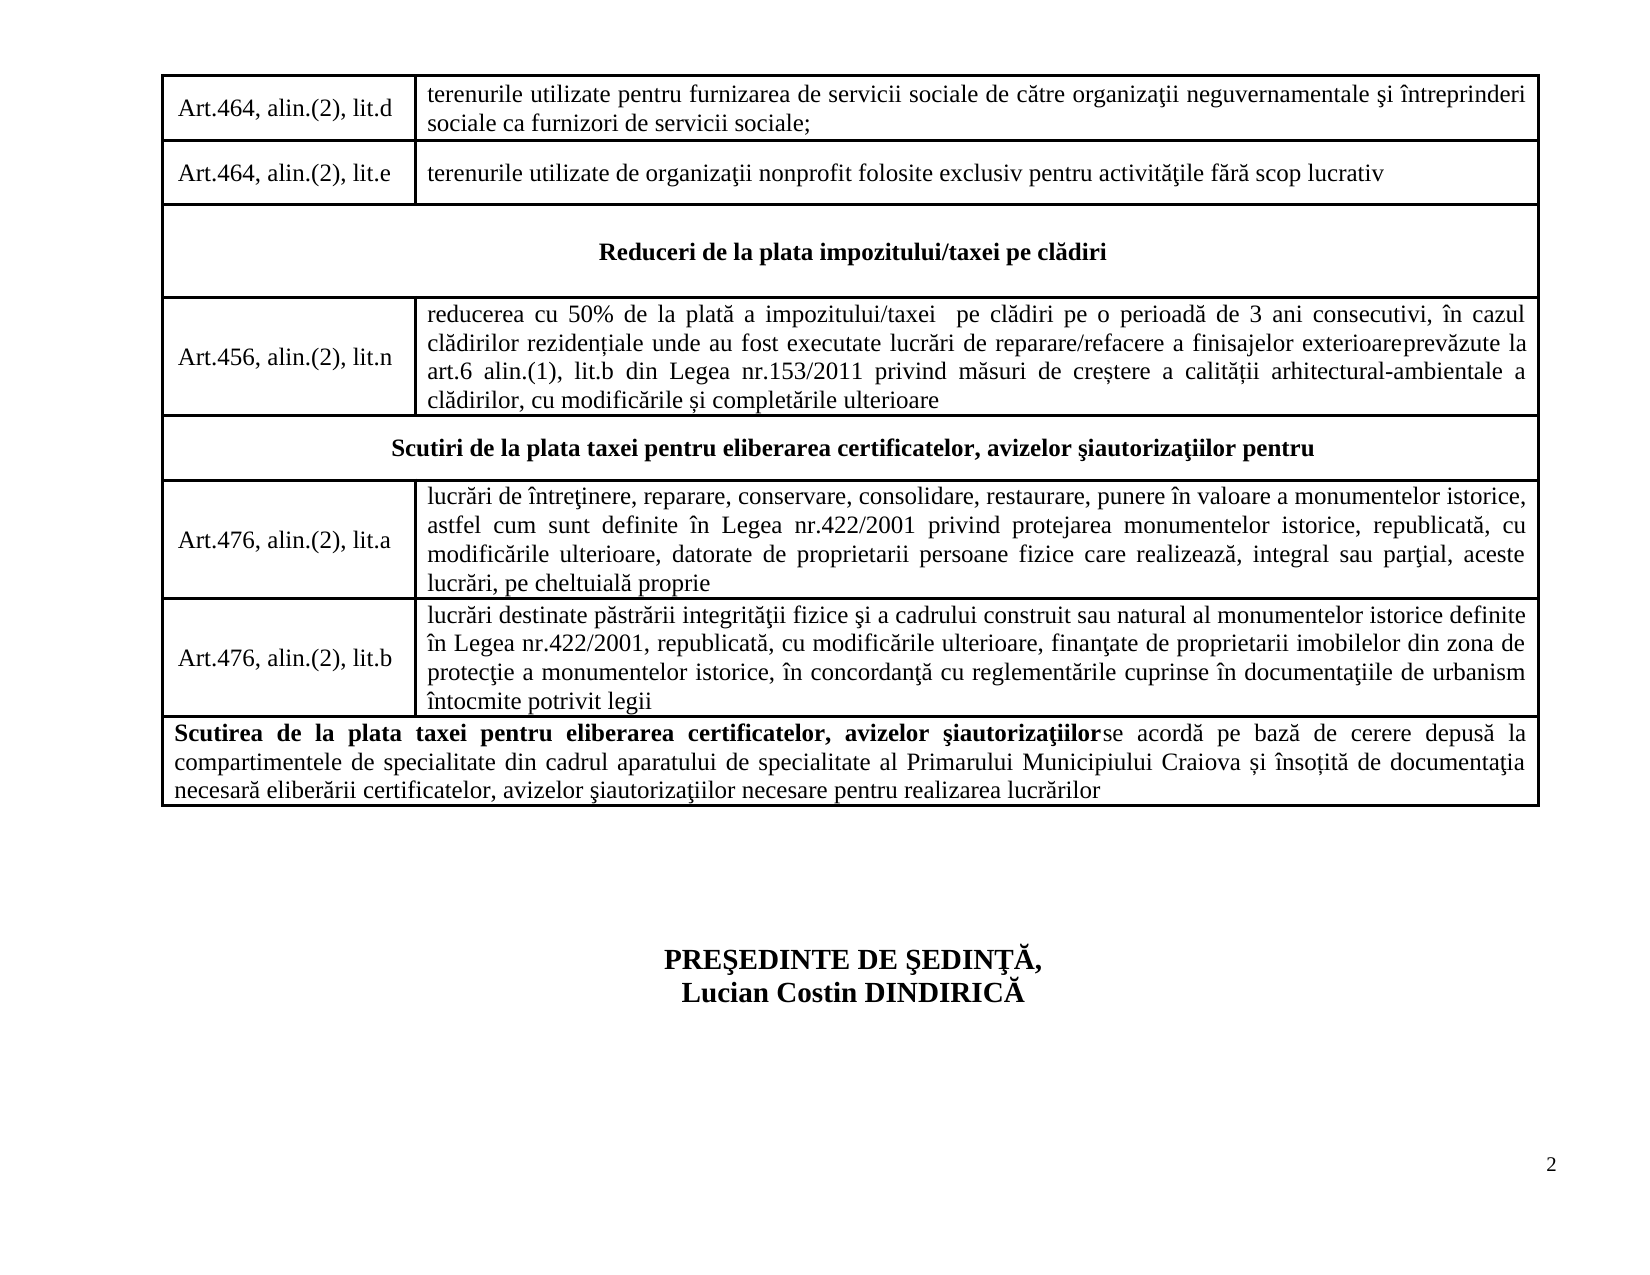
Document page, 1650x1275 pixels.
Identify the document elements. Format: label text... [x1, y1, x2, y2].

text PREŞEDINTE DE ŞEDINŢĂ, [150, 942, 1556, 975]
table_cell Reduceri de la plata impozitului/taxei pe clădiri [164, 206, 1537, 296]
table_cell reducerea cu 50% de la plată a impozitului/taxei pe clădiri pe o perioadă de 3 ani consecutivi, în cazul clădirilor rezidențiale unde au fost executate lucrări de reparare/refacere a finisajelor exterioareprevăzute la art.6 alin.(1), lit.b din Legea nr.153/2011 privind măsuri de creștere a calității arhitectural-ambientale a clădirilor, cu modificările și completările ulterioare [417, 299, 1537, 414]
text Lucian Costin DINDIRICĂ [150, 975, 1556, 1009]
table_cell Art.456, alin.(2), lit.n [164, 299, 414, 414]
table_cell Art.464, alin.(2), lit.d [164, 77, 414, 138]
table_cell Art.464, alin.(2), lit.e [164, 142, 414, 203]
table_cell lucrări destinate păstrării integrităţii fizice şi a cadrului construit sau natural al monumentelor istorice definite în Legea nr.422/2001, republicată, cu modificările ulterioare, finanţate de proprietarii imobilelor din zona de protecţie a monumentelor istorice, în concordanţă cu reglementările cuprinse în documentaţiile de urbanism întocmite potrivit legii [417, 600, 1537, 715]
table_cell Scutirea de la plata taxei pentru eliberarea certificatelor, avizelor şiautorizaţiilorse acordă pe bază de cerere depusă la compartimentele de specialitate din cadrul aparatului de specialitate al Primarului Municipiului Craiova și însoțită de documentaţia necesară eliberării certificatelor, avizelor şiautorizaţiilor necesare pentru realizarea lucrărilor [164, 718, 1537, 804]
table_cell Art.476, alin.(2), lit.a [164, 482, 414, 597]
table_cell terenurile utilizate pentru furnizarea de servicii sociale de către organizaţii neguvernamentale şi întreprinderi sociale ca furnizori de servicii sociale; [417, 77, 1537, 138]
table_cell terenurile utilizate de organizaţii nonprofit folosite exclusiv pentru activităţile fără scop lucrativ [417, 142, 1537, 203]
table_cell Scutiri de la plata taxei pentru eliberarea certificatelor, avizelor şiautorizaţiilor pentru [164, 417, 1537, 478]
table_cell lucrări de întreţinere, reparare, conservare, consolidare, restaurare, punere în valoare a monumentelor istorice, astfel cum sunt definite în Legea nr.422/2001 privind protejarea monumentelor istorice, republicată, cu modificările ulterioare, datorate de proprietarii persoane fizice care realizează, integral sau parţial, aceste lucrări, pe cheltuială proprie [417, 482, 1537, 597]
table_cell Art.476, alin.(2), lit.b [164, 600, 414, 715]
